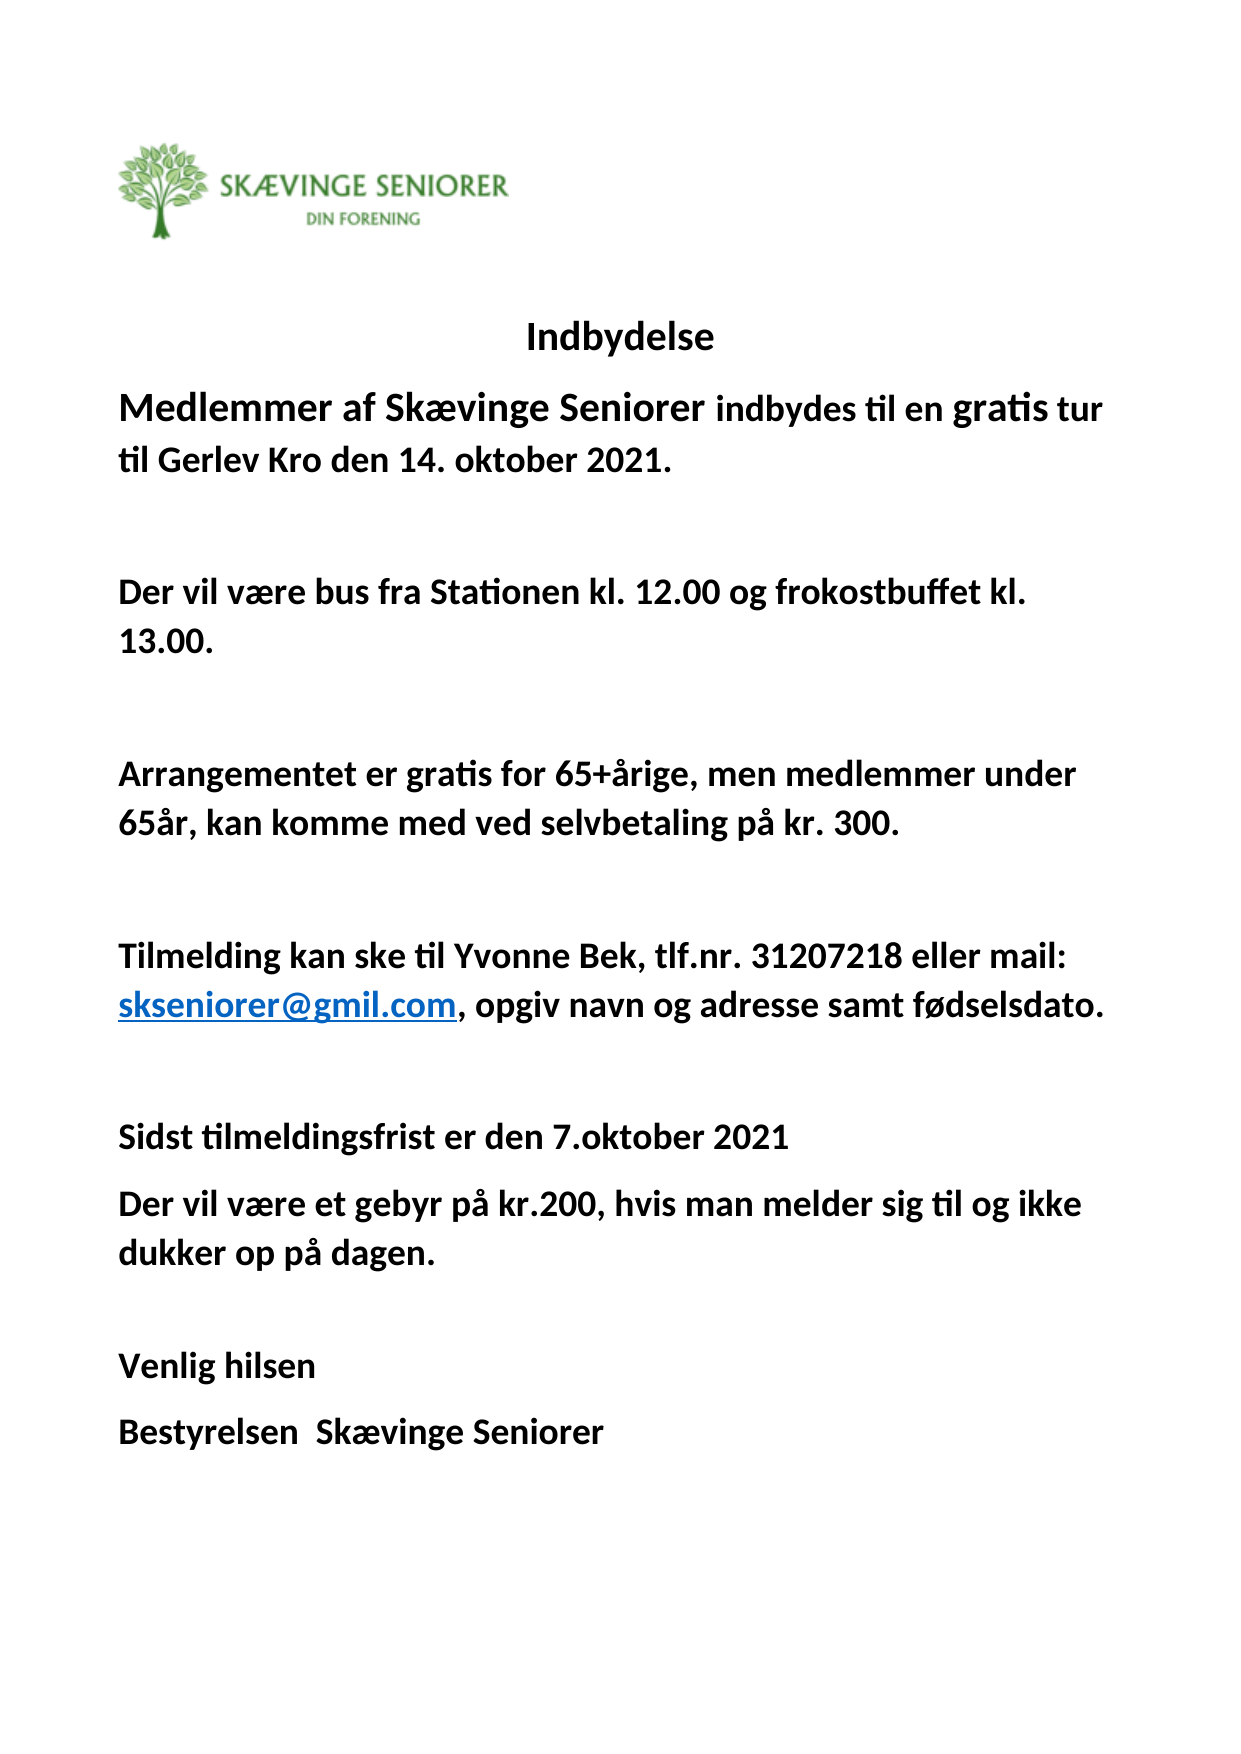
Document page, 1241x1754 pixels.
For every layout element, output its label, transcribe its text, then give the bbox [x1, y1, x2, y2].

text Indbydelse [118, 310, 1122, 361]
text Der vil være bus fra Stationen kl. 12.00 og frokostbuffet kl. 13.00. [118, 568, 1122, 663]
text Venlig hilsen [118, 1342, 1122, 1388]
picture [118, 73, 509, 310]
text Sidst tilmeldingsfrist er den 7.oktober 2021 [118, 1113, 1122, 1159]
text Tilmelding kan ske til Yvonne Bek, tlf.nr. 31207218 eller mail: skseniorer@gmil.com, opgiv navn og adresse samt fødselsdato. [118, 932, 1122, 1027]
text Der vil være et gebyr på kr.200, hvis man melder sig til og ikke dukker op på dagen. [118, 1179, 1122, 1275]
text Arrangementet er gratis for 65+årige, men medlemmer under 65år, kan komme med ved selvbetaling på kr. 300. [118, 750, 1122, 845]
text Bestyrelsen Skævinge Seniorer [118, 1408, 1122, 1454]
text Medlemmer af Skævinge Seniorer indbydes til en gratis tur til Gerlev Kro den 14. oktober 2021. [118, 381, 1122, 482]
